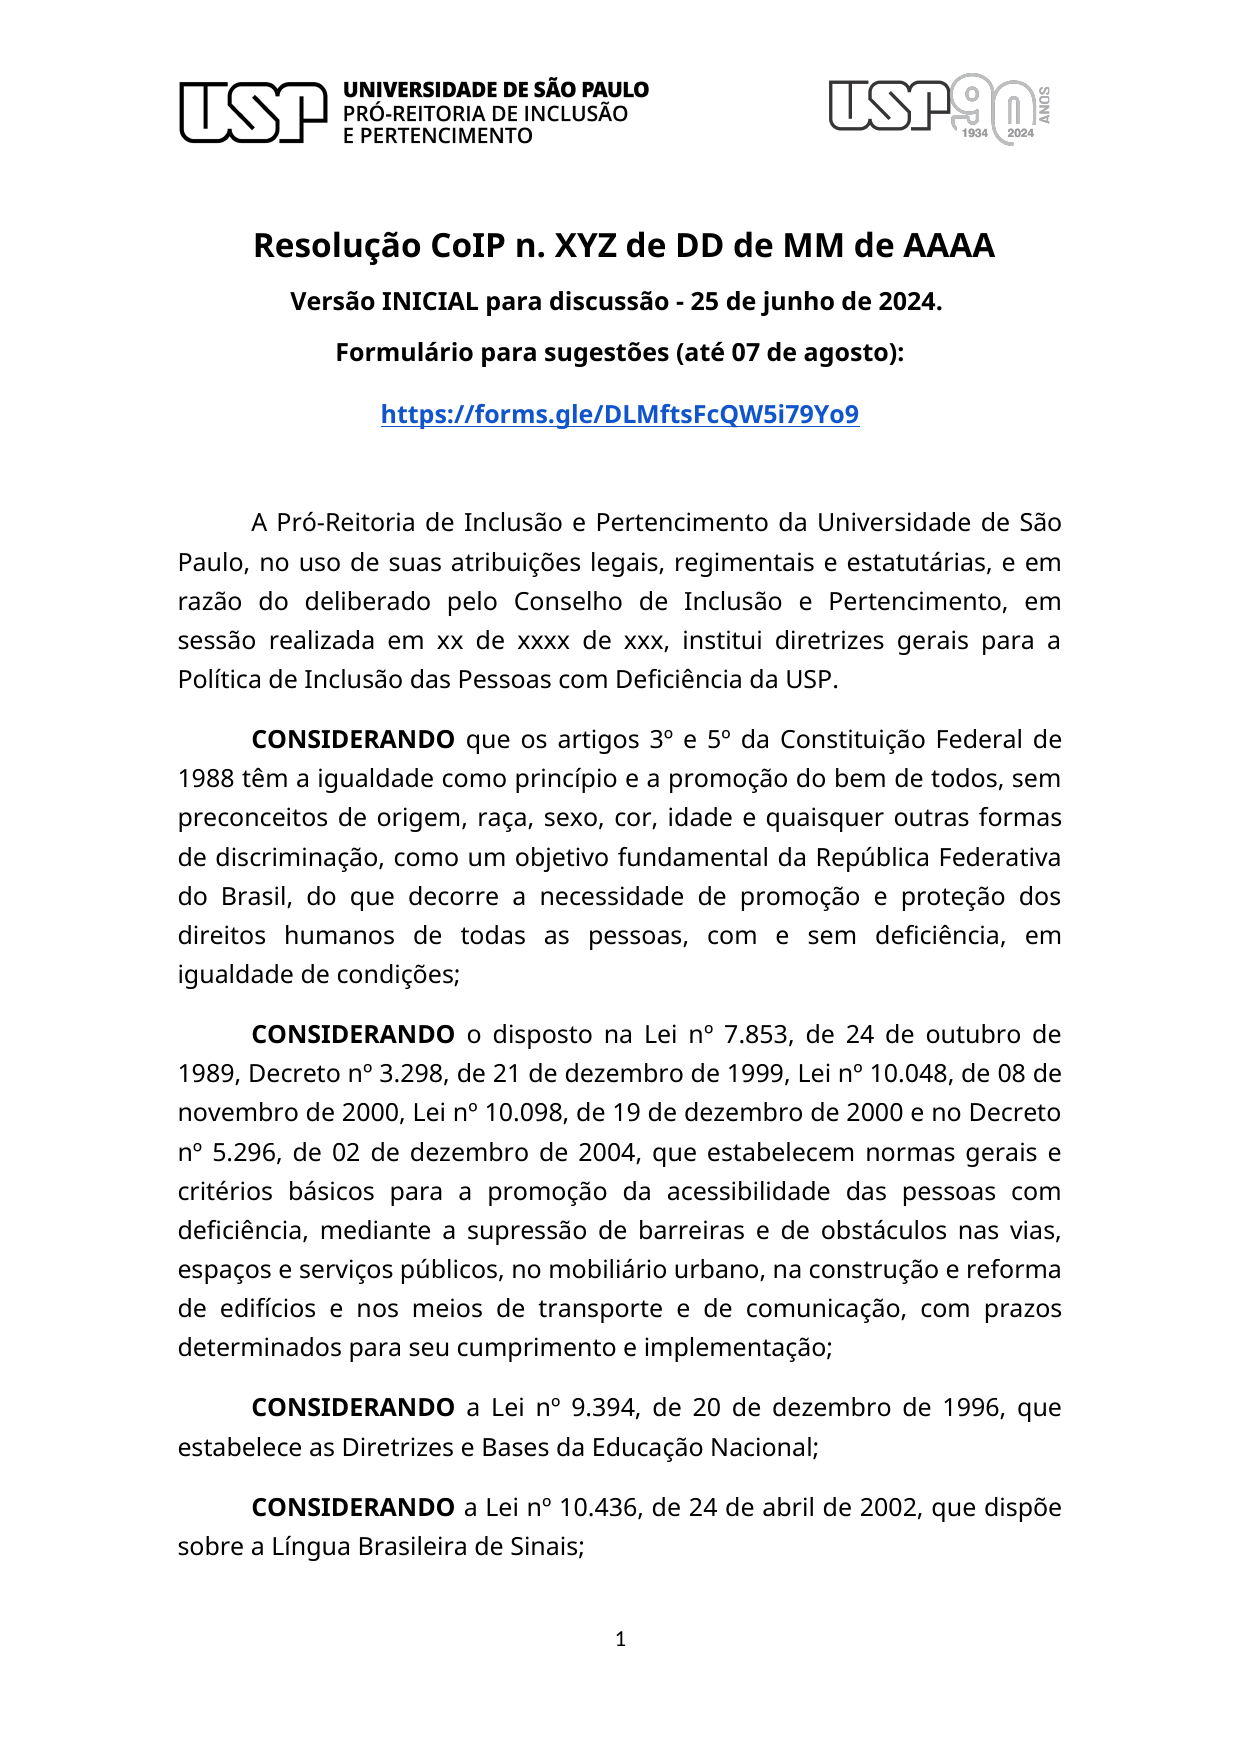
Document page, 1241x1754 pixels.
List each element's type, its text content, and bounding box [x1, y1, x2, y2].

text CONSIDERANDO o disposto na Lei nº 7.853, de 24 de outubro de 1989, Decreto nº 3.298, de 21 de dezembro de 1999, Lei nº 10.048, de 08 de novembro de 2000, Lei nº 10.098, de 19 de dezembro de 2000 e no Decreto nº 5.296, de 02 de dezembro de 2004, que estabelecem normas gerais e critérios básicos para a promoção da acessibilidade das pessoas com deficiência, mediante a supressão de barreiras e de obstáculos nas vias, espaços e serviços públicos, no mobiliário urbano, na construção e reforma de edifícios e nos meios de transporte e de comunicação, com prazos determinados para seu cumprimento e implementação; [177, 1017, 1063, 1364]
picture [177, 73, 651, 146]
text A Pró-Reitoria de Inclusão e Pertencimento da Universidade de São Paulo, no uso de suas atribuições legais, regimentais e estatutárias, e em razão do deliberado pelo Conselho de Inclusão e Pertencimento, em sessão realizada em xx de xxxx de xxx, institui diretrizes gerais para a Política de Inclusão das Pessoas com Deficiência da USP. [177, 505, 1063, 696]
text CONSIDERANDO que os artigos 3º e 5º da Constituição Federal de 1988 têm a igualdade como princípio e a promoção do bem de todos, sem preconceitos de origem, raça, sexo, cor, idade e quaisquer outras formas de discriminação, como um objetivo fundamental da República Federativa do Brasil, do que decorre a necessidade de promoção e proteção dos direitos humanos de todas as pessoas, com e sem deficiência, em igualdade de condições; [177, 722, 1063, 991]
text Resolução CoIP n. XYZ de DD de MM de AAAA Versão INICIAL para discussão - 25 de junho de 2024. Formulário para sugestões (até 07 de agosto): https://forms.gle/DLMftsFcQW5i79Yo9 [177, 221, 1063, 433]
text CONSIDERANDO a Lei nº 10.436, de 24 de abril de 2002, que dispõe sobre a Língua Brasileira de Sinais; [177, 1489, 1063, 1562]
text CONSIDERANDO a Lei nº 9.394, de 20 de dezembro de 1996, que estabelece as Diretrizes e Bases da Educação Nacional; [177, 1390, 1063, 1463]
picture [829, 73, 1050, 146]
